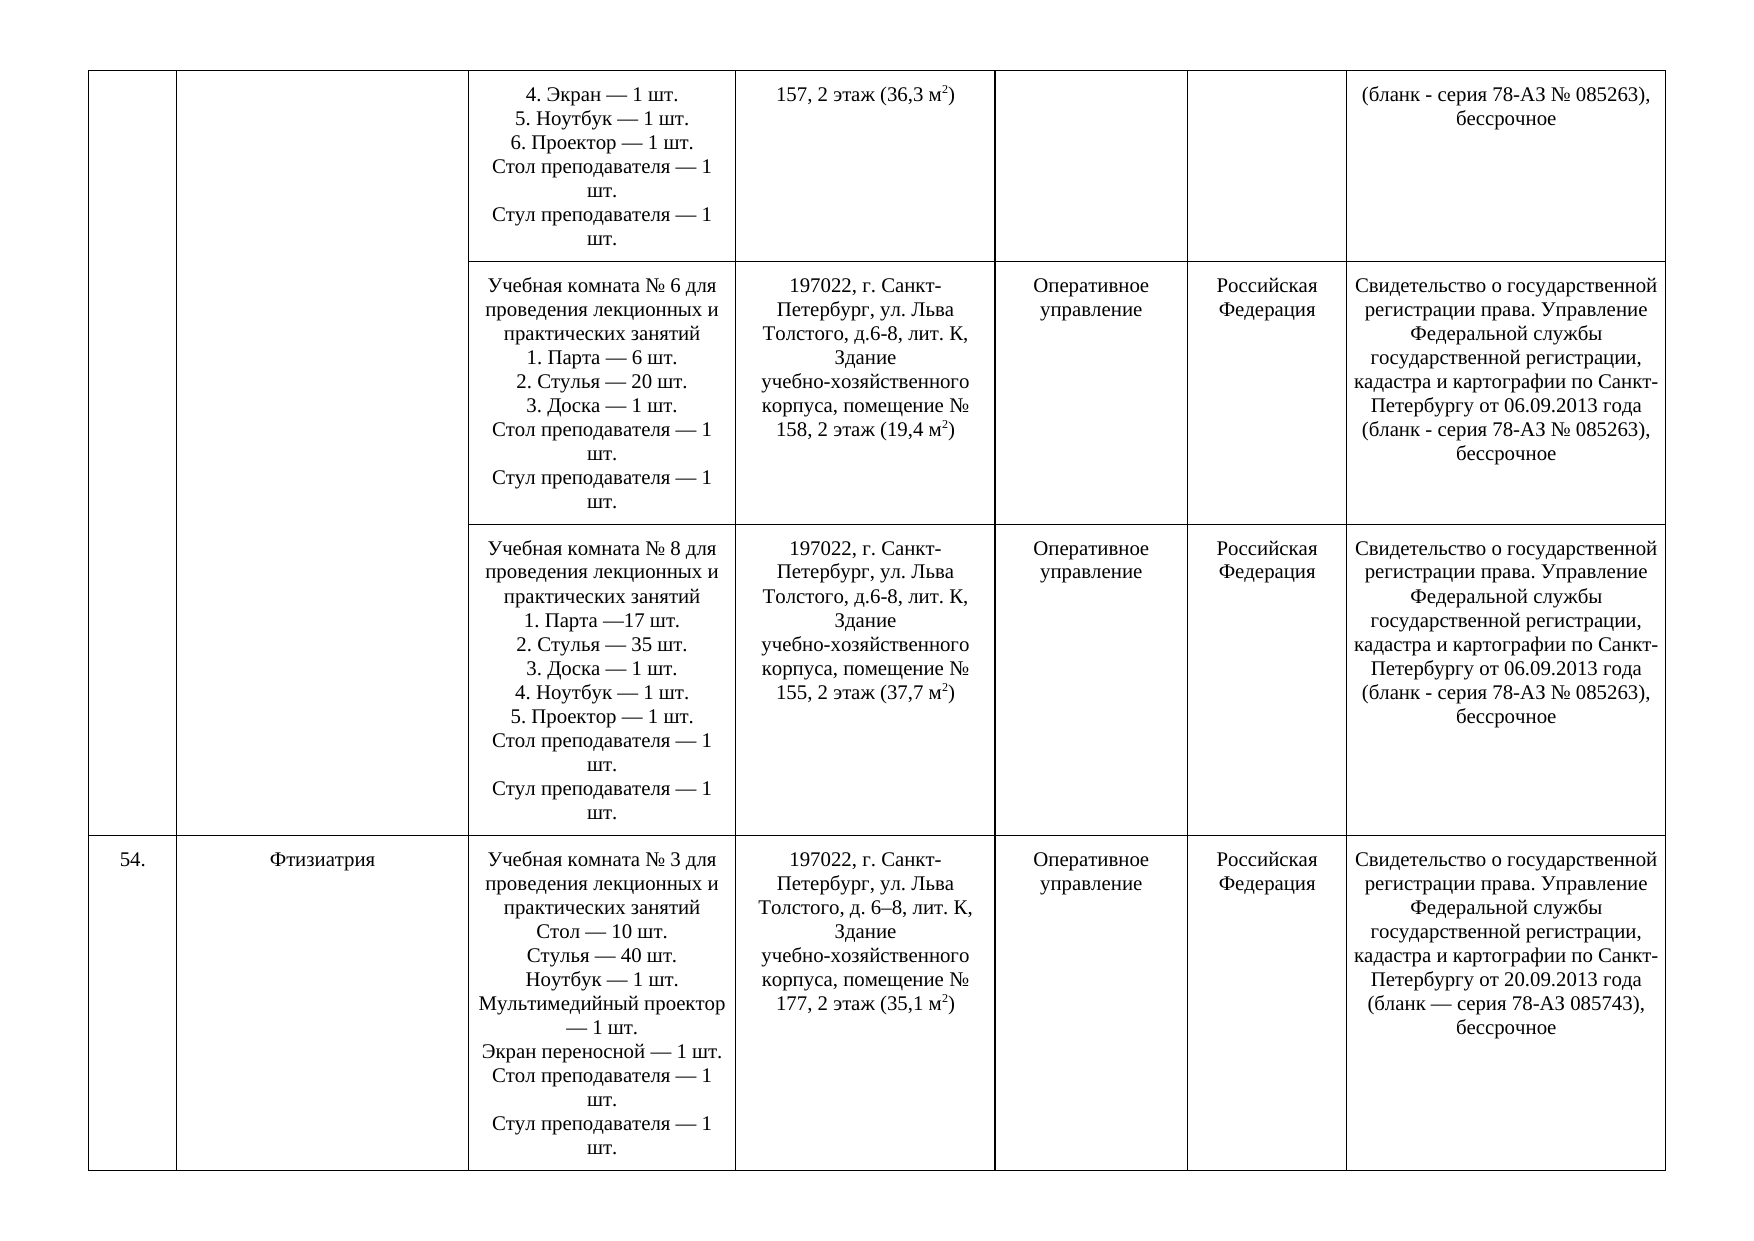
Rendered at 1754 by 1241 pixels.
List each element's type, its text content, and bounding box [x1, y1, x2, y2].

table_cell 54. [89, 836, 176, 1170]
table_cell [996, 836, 1187, 1170]
table_cell 197022, г. Санкт-Петербург, ул. Льва Толстого, д. 6–8, лит. К, Здание учебно-хозяйственного корпуса, помещение № 177, 2 этаж (35,1 м2) [736, 836, 994, 1170]
table_cell Учебная комната № 6 для проведения лекционных и практических занятий 1. Парта — 6 шт. 2. Стулья — 20 шт. 3. Доска — 1 шт. Стол преподавателя — 1 шт. Стул преподавателя — 1 шт. [469, 262, 735, 524]
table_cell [996, 71, 1187, 261]
table_cell Учебная комната № 3 для проведения лекционных и практических занятий Стол — 10 шт. Стулья — 40 шт. Ноутбук — 1 шт. Мультимедийный проектор — 1 шт. Экран переносной — 1 шт. Стол преподавателя — 1 шт. Стул преподавателя — 1 шт. [469, 836, 735, 1170]
table_cell Оперативное управление [996, 262, 1187, 524]
table_cell Российская Федерация [1188, 262, 1346, 524]
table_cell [736, 71, 994, 261]
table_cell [1188, 836, 1346, 1170]
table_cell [1347, 71, 1665, 261]
table_cell Российская Федерация [1188, 525, 1346, 835]
table_cell Оперативное управление [996, 525, 1187, 835]
table_cell 197022, г. Санкт-Петербург, ул. Льва Толстого, д.6-8, лит. К, Здание учебно-хозяйственного корпуса, помещение № 155, 2 этаж (37,7 м2) [736, 525, 994, 835]
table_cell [469, 71, 735, 261]
table_cell Свидетельство о государственной регистрации права. Управление Федеральной службы государственной регистрации, кадастра и картографии по Санкт-Петербургу от 20.09.2013 года (бланк — серия 78-АЗ 085743), бессрочное [1347, 836, 1665, 1170]
table_cell 197022, г. Санкт-Петербург, ул. Льва Толстого, д.6-8, лит. К, Здание учебно-хозяйственного корпуса, помещение № 158, 2 этаж (19,4 м2) [736, 262, 994, 524]
table_cell Фтизиатрия [177, 836, 468, 1170]
table_cell Учебная комната № 8 для проведения лекционных и практических занятий 1. Парта —17 шт. 2. Стулья — 35 шт. 3. Доска — 1 шт. 4. Ноутбук — 1 шт. 5. Проектор — 1 шт. Стол преподавателя — 1 шт. Стул преподавателя — 1 шт. [469, 525, 735, 835]
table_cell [1188, 71, 1346, 261]
